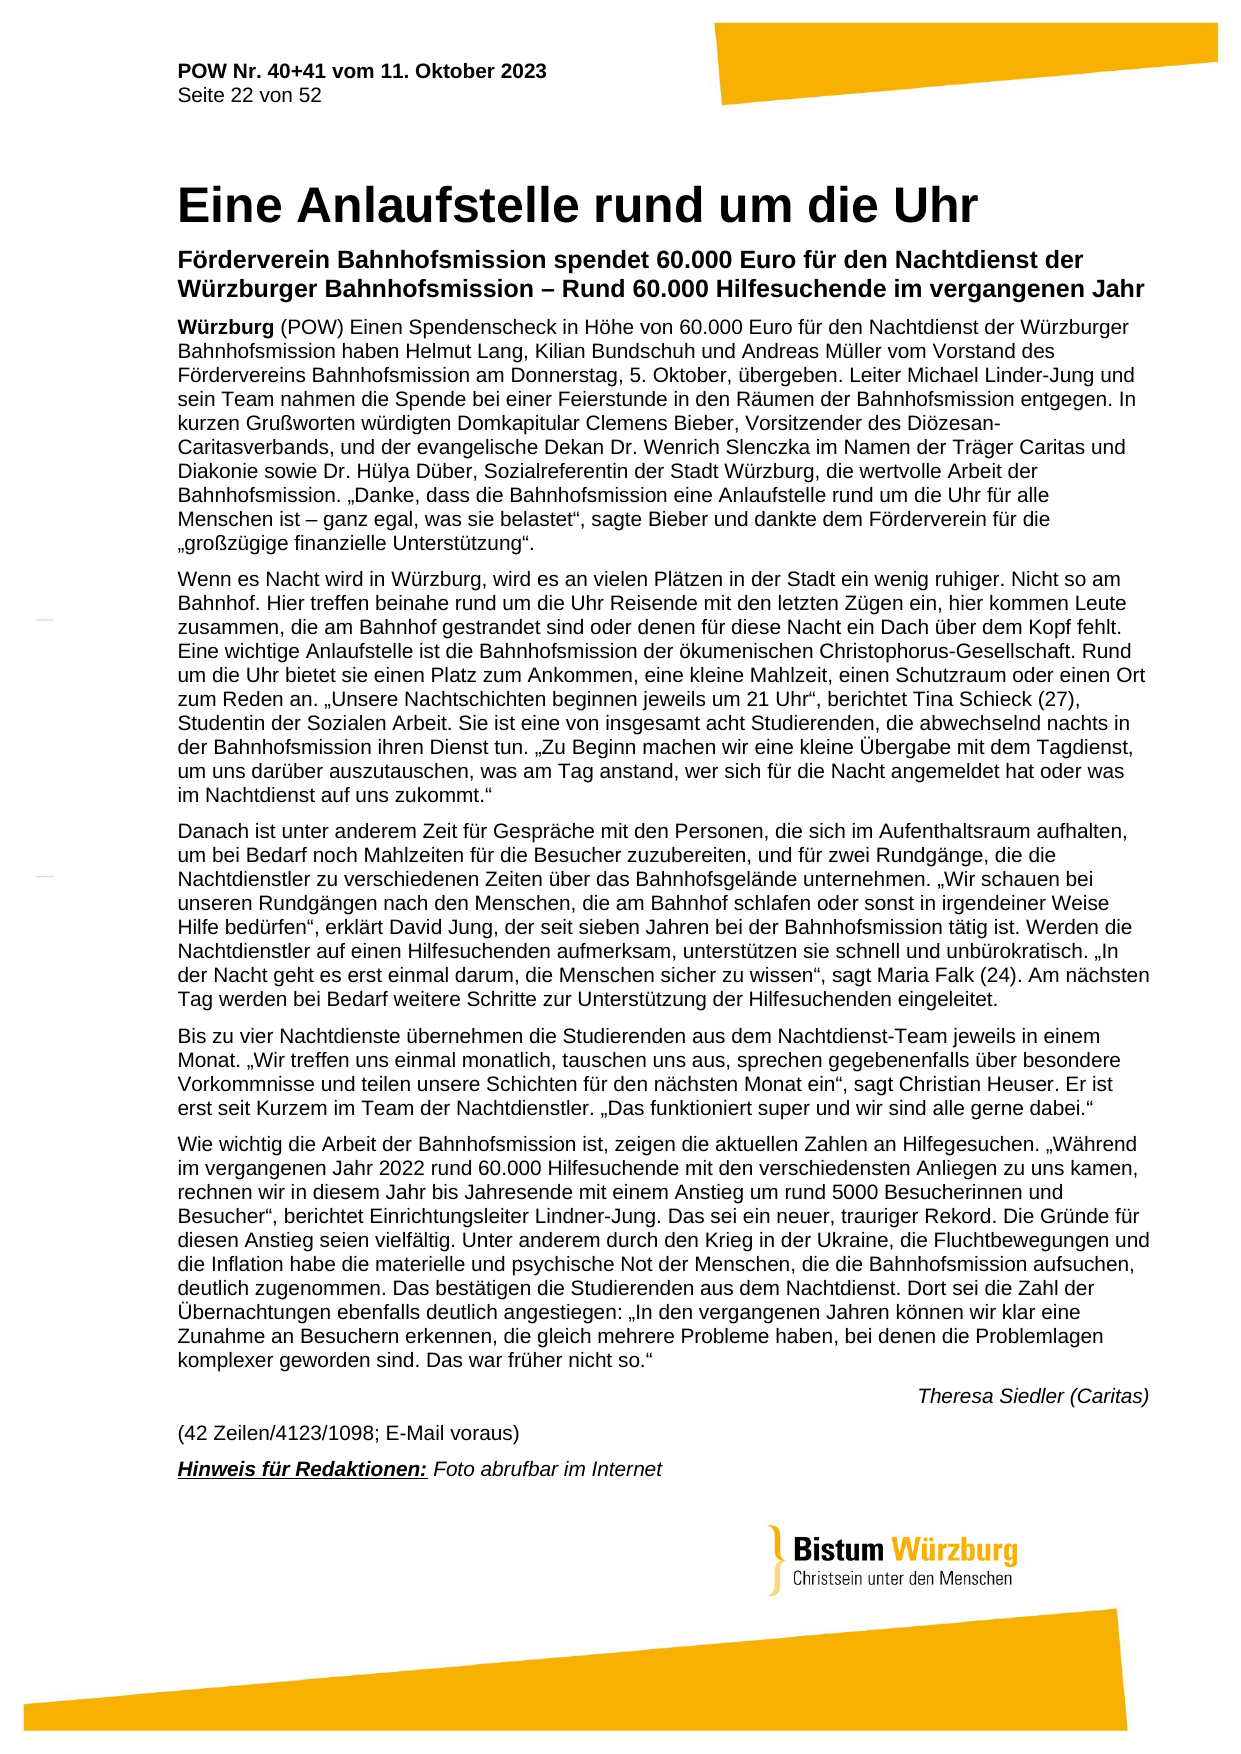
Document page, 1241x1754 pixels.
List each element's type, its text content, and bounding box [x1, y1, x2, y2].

text Förderverein Bahnhofsmission spendet 60.000 Euro für den Nachtdienst der Würzburger Bahnhofsmission – Rund 60.000 Hilfesuchende im vergangenen Jahr [177, 245, 1152, 303]
subtitle Eine Anlaufstelle rund um die Uhr [177, 175, 1152, 233]
text (42 Zeilen/4123/1098; E-Mail voraus) [177, 1420, 1152, 1444]
text Wenn es Nacht wird in Würzburg, wird es an vielen Plätzen in der Stadt ein wenig ruhiger. Nicht so am Bahnhof. Hier treffen beinahe rund um die Uhr Reisende mit den letzten Zügen ein, hier kommen Leute zusammen, die am Bahnhof gestrandet sind oder denen für diese Nacht ein Dach über dem Kopf fehlt. Eine wichtige Anlaufstelle ist die Bahnhofsmission der ökumenischen Christophorus-Gesellschaft. Rund um die Uhr bietet sie einen Platz zum Ankommen, eine kleine Mahlzeit, einen Schutzraum oder einen Ort zum Reden an. „Unsere Nachtschichten beginnen jeweils um 21 Uhr“, berichtet Tina Schieck (27), Studentin der Sozialen Arbeit. Sie ist eine von insgesamt acht Studierenden, die abwechselnd nachts in der Bahnhofsmission ihren Dienst tun. „Zu Beginn machen wir eine kleine Übergabe mit dem Tagdienst, um uns darüber auszutauschen, was am Tag anstand, wer sich für die Nacht angemeldet hat oder was im Nachtdienst auf uns zukommt.“ [177, 567, 1152, 807]
text Würzburg (POW) Einen Spendenscheck in Höhe von 60.000 Euro für den Nachtdienst der Würzburger Bahnhofsmission haben Helmut Lang, Kilian Bundschuh und Andreas Müller vom Vorstand des Fördervereins Bahnhofsmission am Donnerstag, 5. Oktober, übergeben. Leiter Michael Linder-Jung und sein Team nahmen die Spende bei einer Feierstunde in den Räumen der Bahnhofsmission entgegen. In kurzen Grußworten würdigten Domkapitular Clemens Bieber, Vorsitzender des Diözesan-Caritasverbands, und der evangelische Dekan Dr. Wenrich Slenczka im Namen der Träger Caritas und Diakonie sowie Dr. Hülya Düber, Sozialreferentin der Stadt Würzburg, die wertvolle Arbeit der Bahnhofsmission. „Danke, dass die Bahnhofsmission eine Anlaufstelle rund um die Uhr für alle Menschen ist – ganz egal, was sie belastet“, sagte Bieber und dankte dem Förderverein für die „großzügige finanzielle Unterstützung“. [177, 315, 1152, 555]
text Hinweis für Redaktionen: Foto abrufbar im Internet [177, 1457, 1152, 1481]
picture [0, 0, 1241, 1754]
text Danach ist unter anderem Zeit für Gespräche mit den Personen, die sich im Aufenthaltsraum aufhalten, um bei Bedarf noch Mahlzeiten für die Besucher zuzubereiten, und für zwei Rundgänge, die die Nachtdienstler zu verschiedenen Zeiten über das Bahnhofsgelände unternehmen. „Wir schauen bei unseren Rundgängen nach den Menschen, die am Bahnhof schlafen oder sonst in irgendeiner Weise Hilfe bedürfen“, erklärt David Jung, der seit sieben Jahren bei der Bahnhofsmission tätig ist. Werden die Nachtdienstler auf einen Hilfesuchenden aufmerksam, unterstützen sie schnell und unbürokratisch. „In der Nacht geht es erst einmal darum, die Menschen sicher zu wissen“, sagt Maria Falk (24). Am nächsten Tag werden bei Bedarf weitere Schritte zur Unterstützung der Hilfesuchenden eingeleitet. [177, 819, 1152, 1011]
text Bis zu vier Nachtdienste übernehmen die Studierenden aus dem Nachtdienst-Team jeweils in einem Monat. „Wir treffen uns einmal monatlich, tauschen uns aus, sprechen gegebenenfalls über besondere Vorkommnisse und teilen unsere Schichten für den nächsten Monat ein“, sagt Christian Heuser. Er ist erst seit Kurzem im Team der Nachtdienstler. „Das funktioniert super und wir sind alle gerne dabei.“ [177, 1023, 1152, 1119]
text Wie wichtig die Arbeit der Bahnhofsmission ist, zeigen die aktuellen Zahlen an Hilfegesuchen. „Während im vergangenen Jahr 2022 rund 60.000 Hilfesuchende mit den verschiedensten Anliegen zu uns kamen, rechnen wir in diesem Jahr bis Jahresende mit einem Anstieg um rund 5000 Besucherinnen und Besucher“, berichtet Einrichtungsleiter Lindner-Jung. Das sei ein neuer, trauriger Rekord. Die Gründe für diesen Anstieg seien vielfältig. Unter anderem durch den Krieg in der Ukraine, die Fluchtbewegungen und die Inflation habe die materielle und psychische Not der Menschen, die die Bahnhofsmission aufsuchen, deutlich zugenommen. Das bestätigen die Studierenden aus dem Nachtdienst. Dort sei die Zahl der Übernachtungen ebenfalls deutlich angestiegen: „In den vergangenen Jahren können wir klar eine Zunahme an Besuchern erkennen, die gleich mehrere Probleme haben, bei denen die Problemlagen komplexer geworden sind. Das war früher nicht so.“ [177, 1132, 1152, 1371]
text Theresa Siedler (Caritas) [177, 1384, 1152, 1408]
